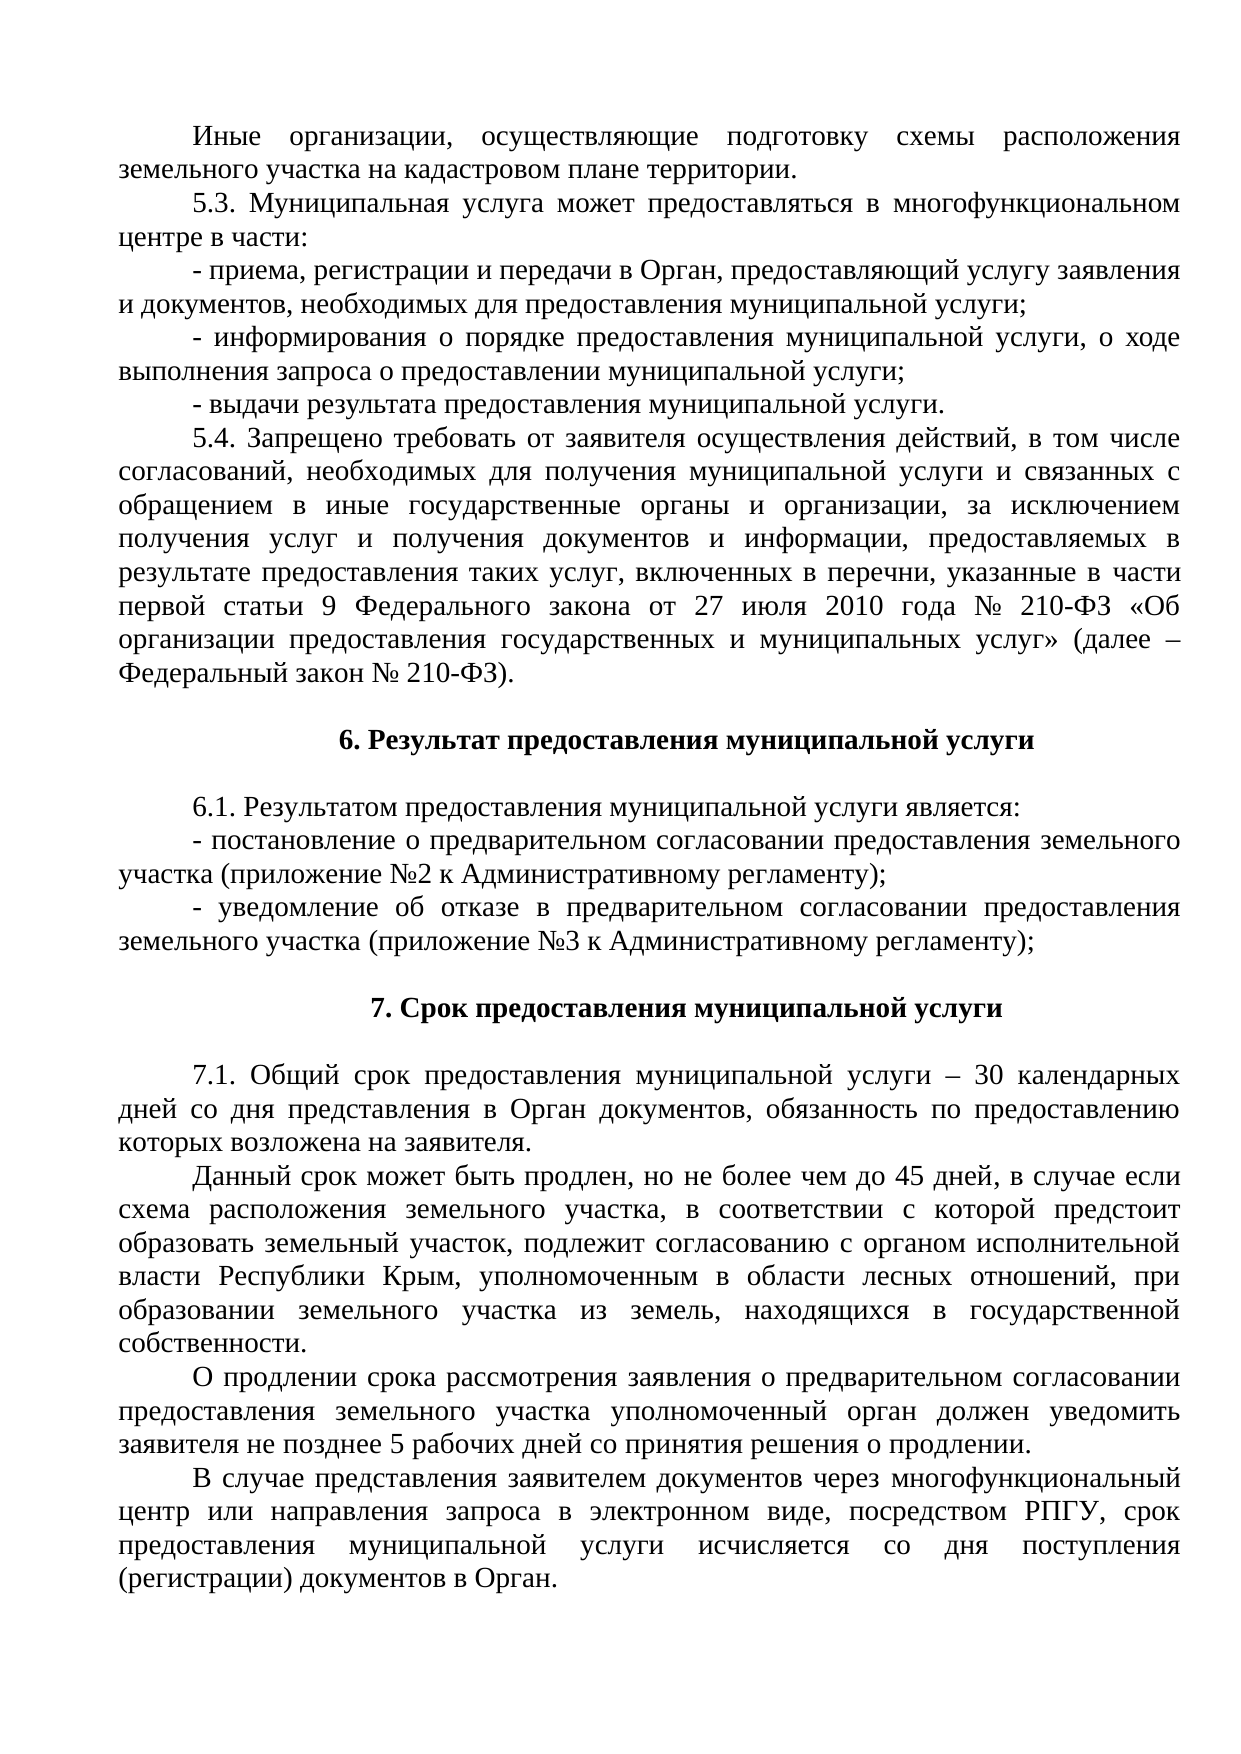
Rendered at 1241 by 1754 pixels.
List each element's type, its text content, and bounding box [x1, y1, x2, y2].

text 6.1. Результатом предоставления муниципальной услуги является: [118, 789, 1181, 822]
text - постановление о предварительном согласовании предоставления земельного участка (приложение №2 к Административному регламенту); [118, 822, 1181, 889]
text - выдачи результата предоставления муниципальной услуги. [118, 386, 1181, 420]
text 7. Срок предоставления муниципальной услуги [118, 990, 1181, 1024]
text 5.4. Запрещено требовать от заявителя осуществления действий, в том числе согласований, необходимых для получения муниципальной услуги и связанных с обращением в иные государственные органы и организации, за исключением получения услуг и получения документов и информации, предоставляемых в результате предоставления таких услуг, включенных в перечни, указанные в части первой статьи 9 Федерального закона от 27 июля 2010 года № 210-ФЗ «Об организации предоставления государственных и муниципальных услуг» (далее – Федеральный закон № 210-ФЗ). [118, 420, 1181, 688]
text - уведомление об отказе в предварительном согласовании предоставления земельного участка (приложение №3 к Административному регламенту); [118, 889, 1181, 957]
text Данный срок может быть продлен, но не более чем до 45 дней, в случае если схема расположения земельного участка, в соответствии с которой предстоит образовать земельный участок, подлежит согласованию с органом исполнительной власти Республики Крым, уполномоченным в области лесных отношений, при образовании земельного участка из земель, находящихся в государственной собственности. [118, 1158, 1181, 1359]
text В случае представления заявителем документов через многофункциональный центр или направления запроса в электронном виде, посредством РПГУ, срок предоставления муниципальной услуги исчисляется со дня поступления (регистрации) документов в Орган. [118, 1460, 1181, 1594]
text - приема, регистрации и передачи в Орган, предоставляющий услугу заявления и документов, необходимых для предоставления муниципальной услуги; [118, 252, 1181, 319]
text Иные организации, осуществляющие подготовку схемы расположения земельного участка на кадастровом плане территории. [118, 118, 1181, 185]
text - информирования о порядке предоставления муниципальной услуги, о ходе выполнения запроса о предоставлении муниципальной услуги; [118, 319, 1181, 386]
text 6. Результат предоставления муниципальной услуги [118, 722, 1181, 755]
text 7.1. Общий срок предоставления муниципальной услуги – 30 календарных дней со дня представления в Орган документов, обязанность по предоставлению которых возложена на заявителя. [118, 1057, 1181, 1158]
text О продлении срока рассмотрения заявления о предварительном согласовании предоставления земельного участка уполномоченный орган должен уведомить заявителя не позднее 5 рабочих дней со принятия решения о продлении. [118, 1359, 1181, 1460]
text 5.3. Муниципальная услуга может предоставляться в многофункциональном центре в части: [118, 185, 1181, 252]
